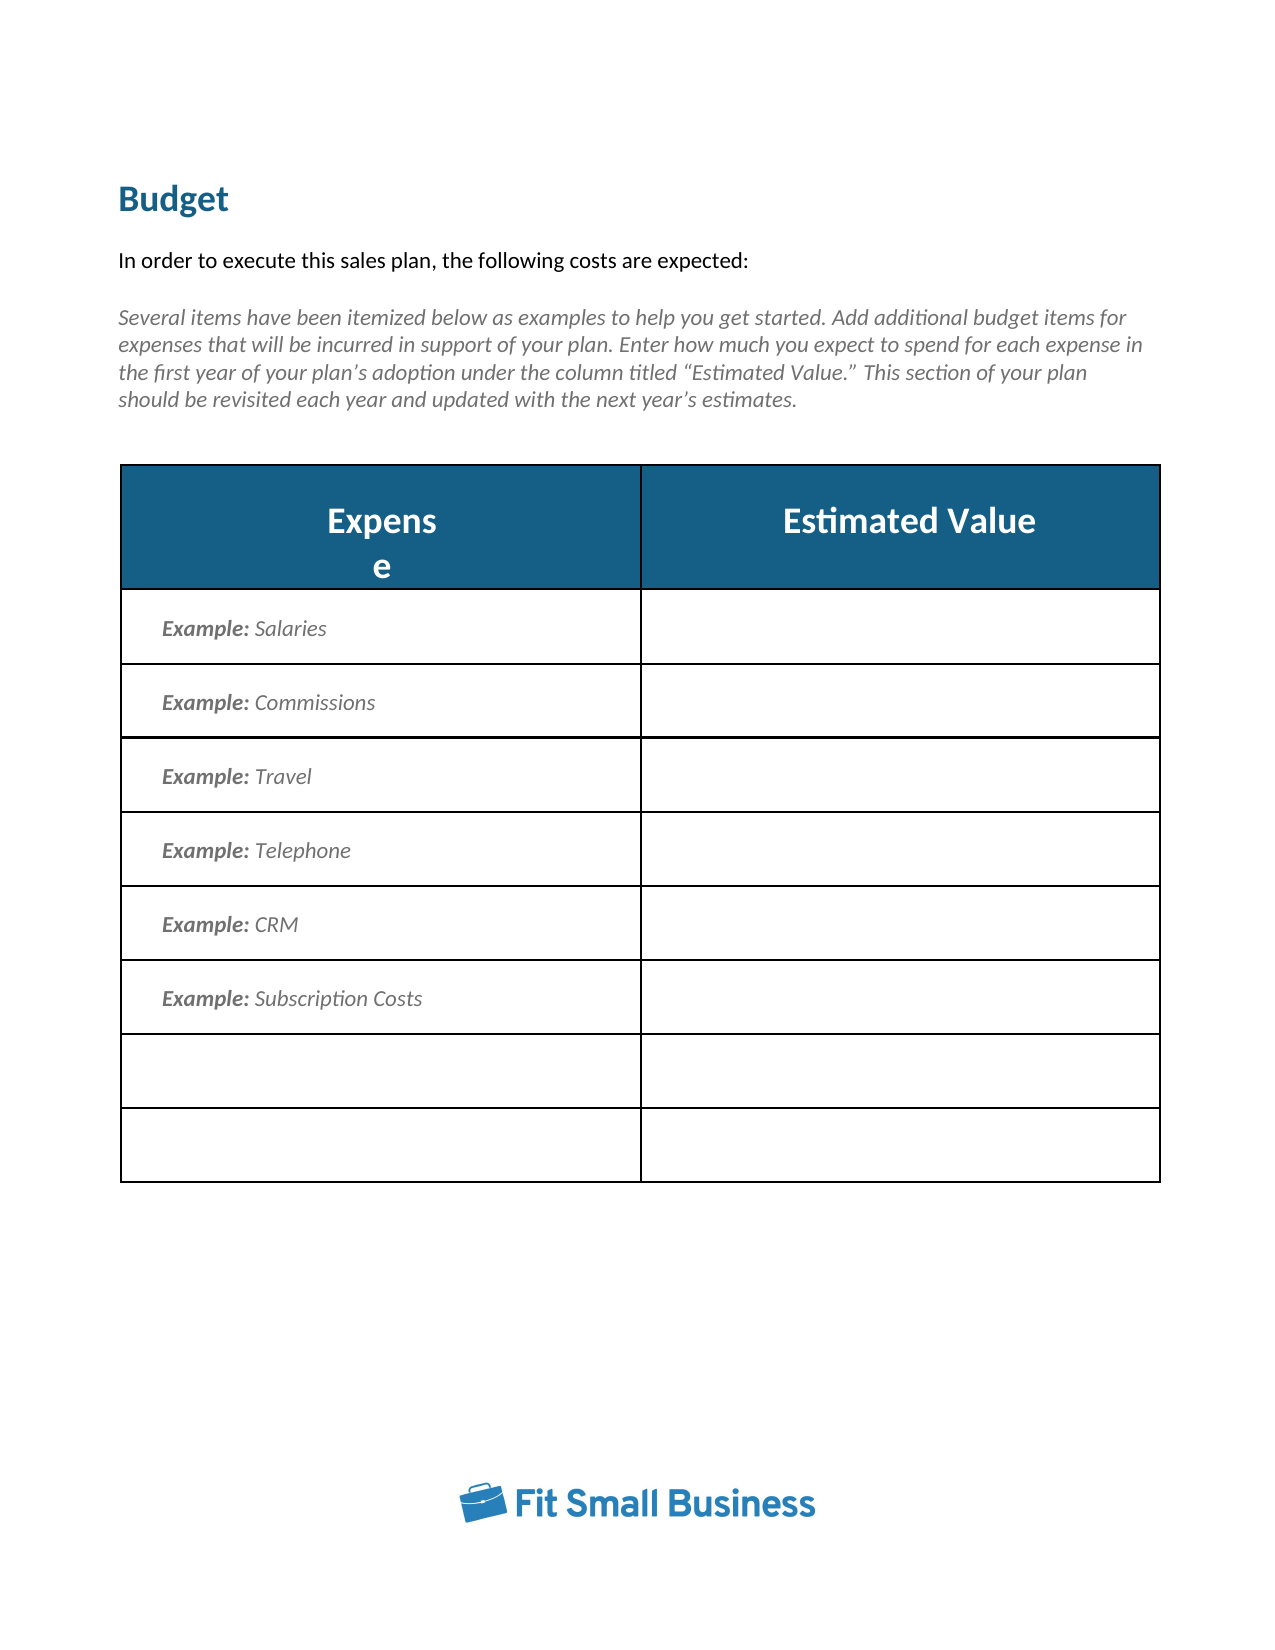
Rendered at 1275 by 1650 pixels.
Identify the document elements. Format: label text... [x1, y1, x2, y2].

table_cell [642, 813, 1159, 884]
table_cell Example: Telephone [122, 813, 640, 884]
table_cell [122, 1109, 640, 1181]
subtitle Budget [118, 175, 1171, 221]
table_cell Example: Commissions [122, 665, 640, 736]
table_cell [642, 1109, 1159, 1181]
text Several items have been itemized below as examples to help you get started. Add additional budget items for expenses that will be incurred in support of your plan. Enter how much you expect to spend for each expense in the first year of your plan’s adoption under the column titled “Estimated Value.” This section of your plan should be revisited each year and updated with the next year’s estimates. [118, 303, 1152, 413]
table_cell [642, 961, 1159, 1033]
subtitle In order to execute this sales plan, the following costs are expected: [118, 246, 1171, 274]
table_cell Example: Travel [122, 739, 640, 811]
table_cell [642, 739, 1159, 811]
table_cell [642, 590, 1159, 662]
table_cell Example: Subscription Costs [122, 961, 640, 1033]
table_cell Example: Salaries [122, 590, 640, 662]
picture [442, 1460, 835, 1545]
table_header Estimated Value [642, 466, 1159, 588]
table_cell Example: CRM [122, 887, 640, 959]
table_header Expense [122, 466, 640, 588]
table_cell [642, 665, 1159, 736]
table_cell [642, 1035, 1159, 1107]
table_cell [122, 1035, 640, 1107]
table_cell [642, 887, 1159, 959]
